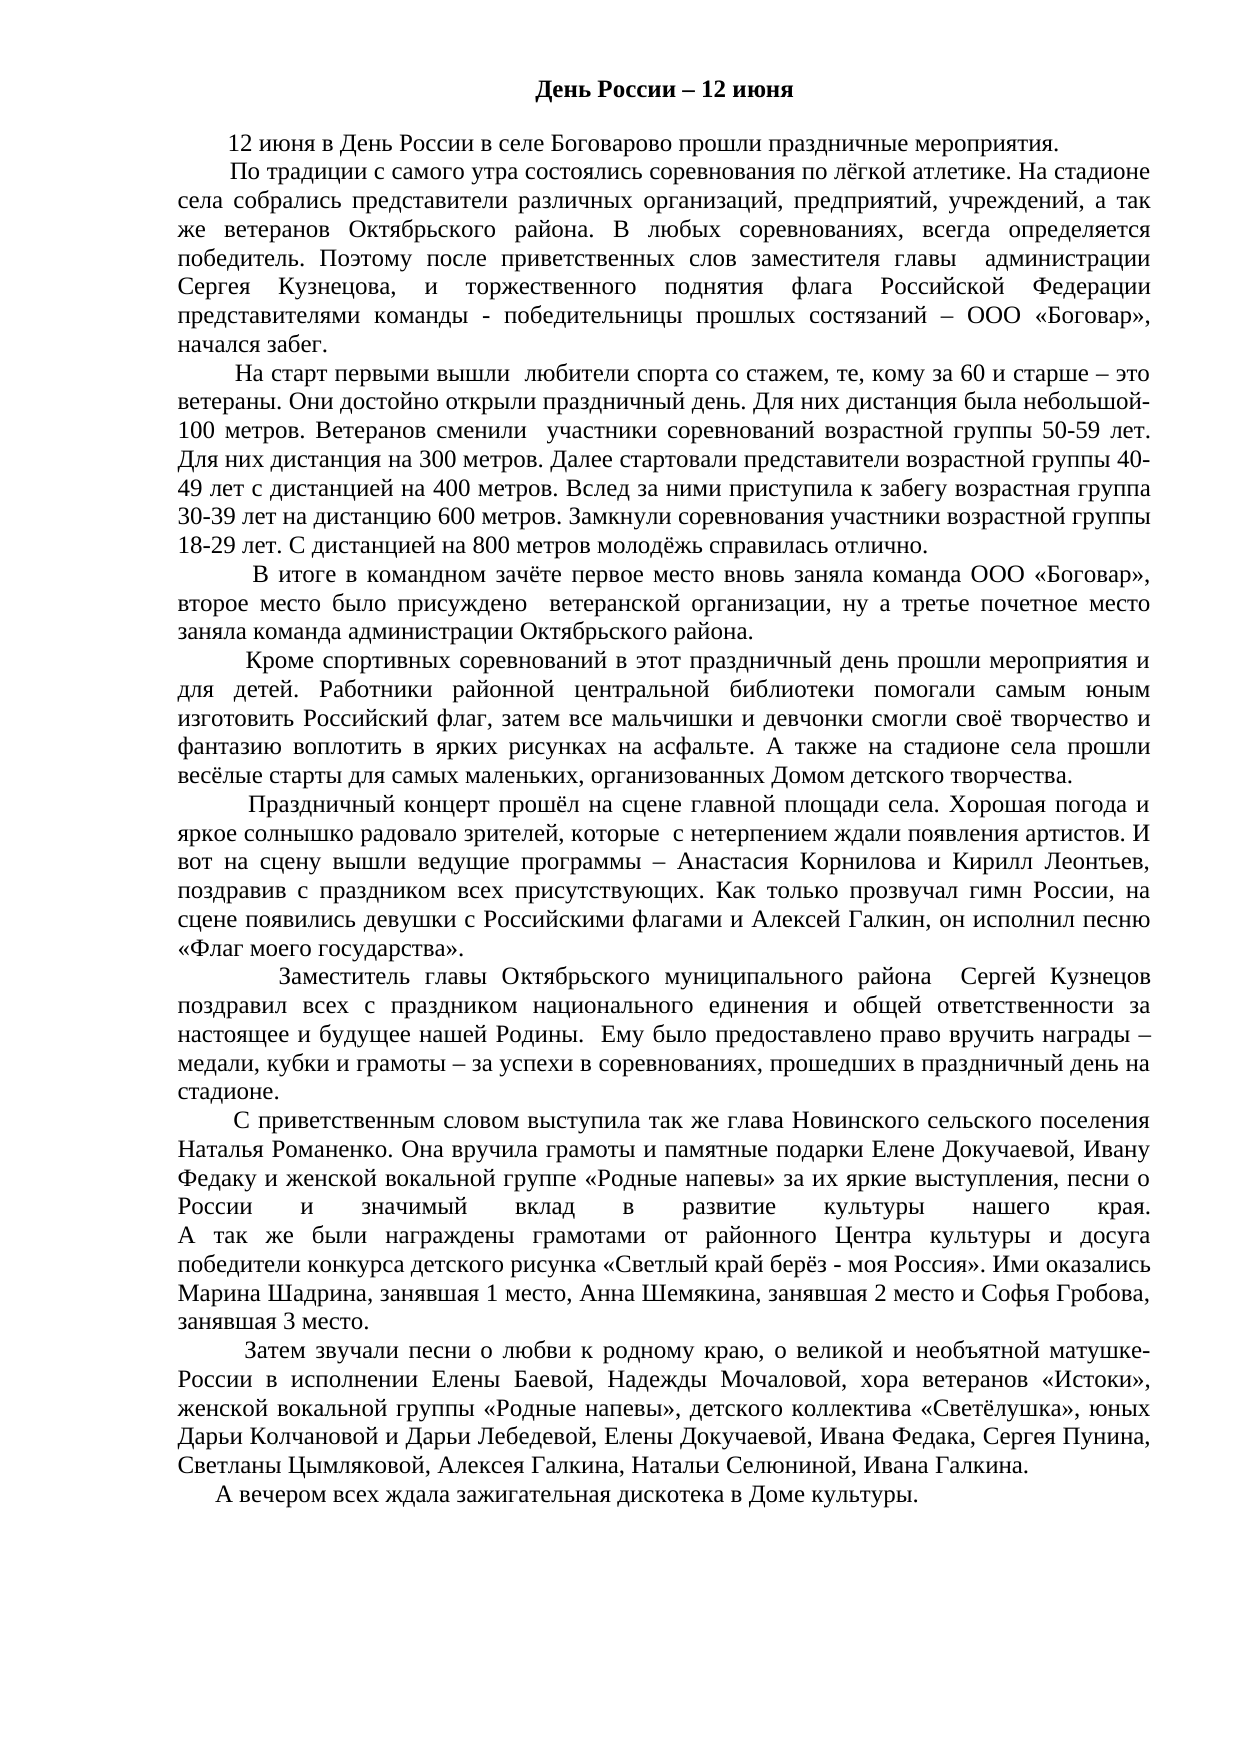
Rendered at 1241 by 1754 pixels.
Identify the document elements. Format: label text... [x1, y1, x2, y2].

text Заместитель главы Октябрьского муниципального района Сергей Кузнецов поздравил всех с праздником национального единения и общей ответственности за настоящее и будущее нашей Родины. Ему было предоставлено право вручить награды – медали, кубки и грамоты – за успехи в соревнованиях, прошедших в праздничный день на стадионе. [177, 961, 1152, 1105]
text А вечером всех ждала зажигательная дискотека в Доме культуры. [177, 1479, 1152, 1508]
text Праздничный концерт прошёл на сцене главной площади села. Хорошая погода и яркое солнышко радовало зрителей, которые с нетерпением ждали появления артистов. И вот на сцену вышли ведущие программы – Анастасия Корнилова и Кирилл Леонтьев, поздравив с праздником всех присутствующих. Как только прозвучал гимн России, на сцене появились девушки с Российскими флагами и Алексей Галкин, он исполнил песню «Флаг моего государства». [177, 789, 1152, 961]
text День России – 12 июня [177, 74, 1152, 103]
text В итоге в командном зачёте первое место вновь заняла команда ООО «Боговар», второе место было присуждено ветеранской организации, ну а третье почетное место заняла команда администрации Октябрьского района. [177, 559, 1152, 645]
text С приветственным словом выступила так же глава Новинского сельского поселения Наталья Романенко. Она вручила грамоты и памятные подарки Елене Докучаевой, Ивану Федаку и женской вокальной группе «Родные напевы» за их яркие выступления, песни о России и значимый вклад в развитие культуры нашего края. А так же были награждены грамотами от районного Центра культуры и досуга победители конкурса детского рисунка «Светлый край берёз - моя Россия». Ими оказались Марина Шадрина, занявшая 1 место, Анна Шемякина, занявшая 2 место и Софья Гробова, занявшая 3 место. [177, 1105, 1152, 1335]
text Кроме спортивных соревнований в этот праздничный день прошли мероприятия и для детей. Работники районной центральной библиотеки помогали самым юным изготовить Российский флаг, затем все мальчишки и девчонки смогли своё творчество и фантазию воплотить в ярких рисунках на асфальте. А также на стадионе села прошли весёлые старты для самых маленьких, организованных Домом детского творчества. [177, 645, 1152, 789]
text На старт первыми вышли любители спорта со стажем, те, кому за 60 и старше – это ветераны. Они достойно открыли праздничный день. Для них дистанция была небольшой-100 метров. Ветеранов сменили участники соревнований возрастной группы 50-59 лет. Для них дистанция на 300 метров. Далее стартовали представители возрастной группы 40-49 лет с дистанцией на 400 метров. Вслед за ними приступила к забегу возрастная группа 30-39 лет на дистанцию 600 метров. Замкнули соревнования участники возрастной группы 18-29 лет. С дистанцией на 800 метров молодёжь справилась отлично. [177, 358, 1152, 559]
text По традиции с самого утра состоялись соревнования по лёгкой атлетике. На стадионе села собрались представители различных организаций, предприятий, учреждений, а так же ветеранов Октябрьского района. В любых соревнованиях, всегда определяется победитель. Поэтому после приветственных слов заместителя главы администрации Сергея Кузнецова, и торжественного поднятия флага Российской Федерации представителями команды - победительницы прошлых состязаний – ООО «Боговар», начался забег. [177, 156, 1152, 358]
text Затем звучали песни о любви к родному краю, о великой и необъятной матушке-России в исполнении Елены Баевой, Надежды Мочаловой, хора ветеранов «Истоки», женской вокальной группы «Родные напевы», детского коллектива «Светёлушка», юных Дарьи Колчановой и Дарьи Лебедевой, Елены Докучаевой, Ивана Федака, Сергея Пунина, Светланы Цымляковой, Алексея Галкина, Натальи Селюниной, Ивана Галкина. [177, 1335, 1152, 1479]
text 12 июня в День России в селе Боговарово прошли праздничные мероприятия. [177, 128, 1152, 156]
